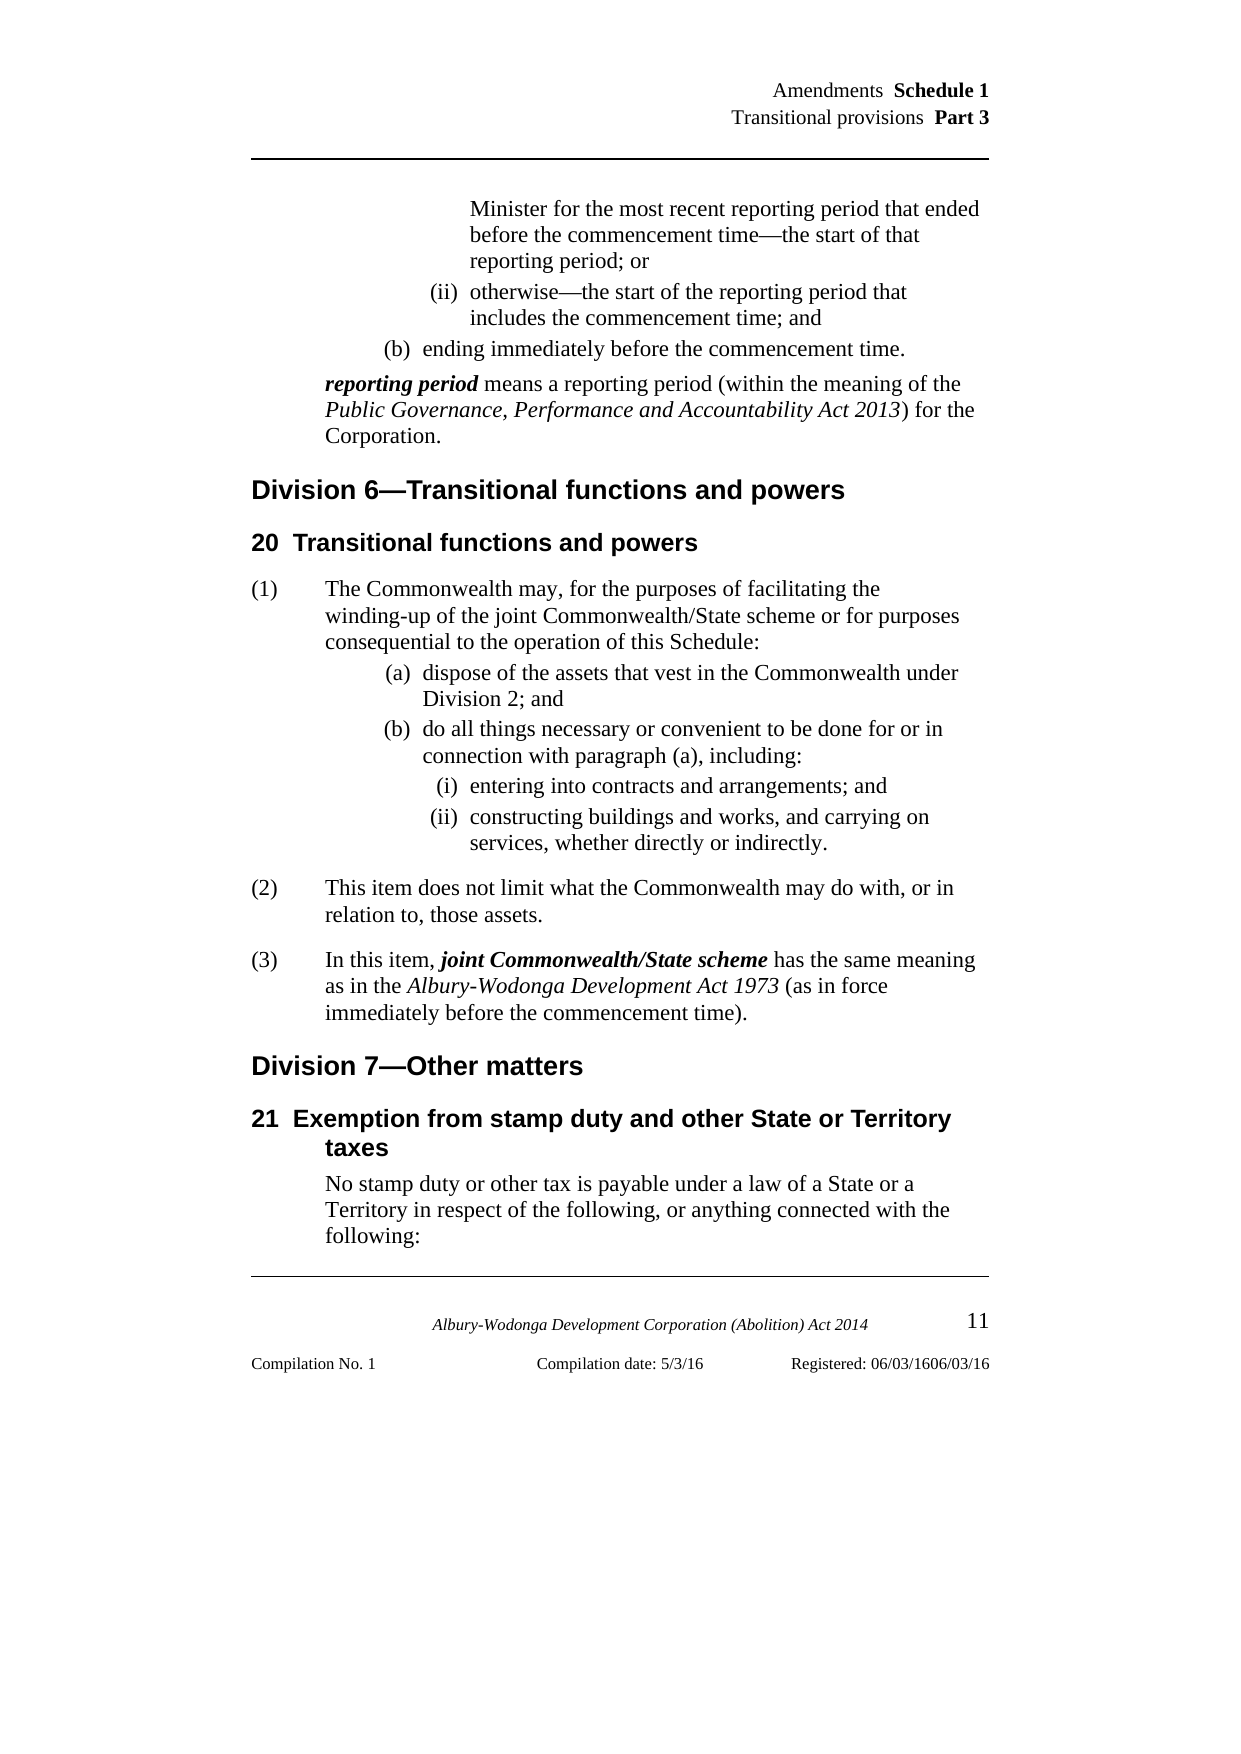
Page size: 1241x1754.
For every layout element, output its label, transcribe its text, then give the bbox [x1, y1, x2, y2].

text (i) entering into contracts and arrangements; and [251, 772, 989, 799]
text (3) In this item, joint Commonwealth/State scheme has the same meaning as in the Albury-Wodonga Development Act 1973 (as in force immediately before the commencement time). [251, 946, 989, 1025]
text (ii) constructing buildings and works, and carrying on services, whether directly or indirectly. [251, 803, 989, 856]
text (1) The Commonwealth may, for the purposes of facilitating the winding-up of the joint Commonwealth/State scheme or for purposes consequential to the operation of this Schedule: [251, 575, 989, 654]
text Division 7—Other matters [251, 1050, 989, 1081]
text (2) This item does not limit what the Commonwealth may do with, or in relation to, those assets. [251, 874, 989, 927]
text (b) do all things necessary or convenient to be done for or in connection with paragraph (a), including: [251, 716, 989, 768]
text No stamp duty or other tax is payable under a law of a State or a Territory in respect of the following, or anything connected with the following: [325, 1170, 989, 1249]
text 21 Exemption from stamp duty and other State or Territory taxes [251, 1104, 989, 1162]
text (a) dispose of the assets that vest in the Commonwealth under Division 2; and [251, 659, 989, 711]
text (b) ending immediately before the commencement time. [251, 335, 989, 361]
text reporting period means a reporting period (within the meaning of the Public Governance, Performance and Accountability Act 2013) for the Corporation. [325, 370, 989, 449]
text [251, 195, 989, 274]
text (ii) otherwise—the start of the reporting period that includes the commencement time; and [251, 278, 989, 331]
text Division 6—Transitional functions and powers [251, 474, 989, 505]
text 20 Transitional functions and powers [251, 528, 989, 557]
